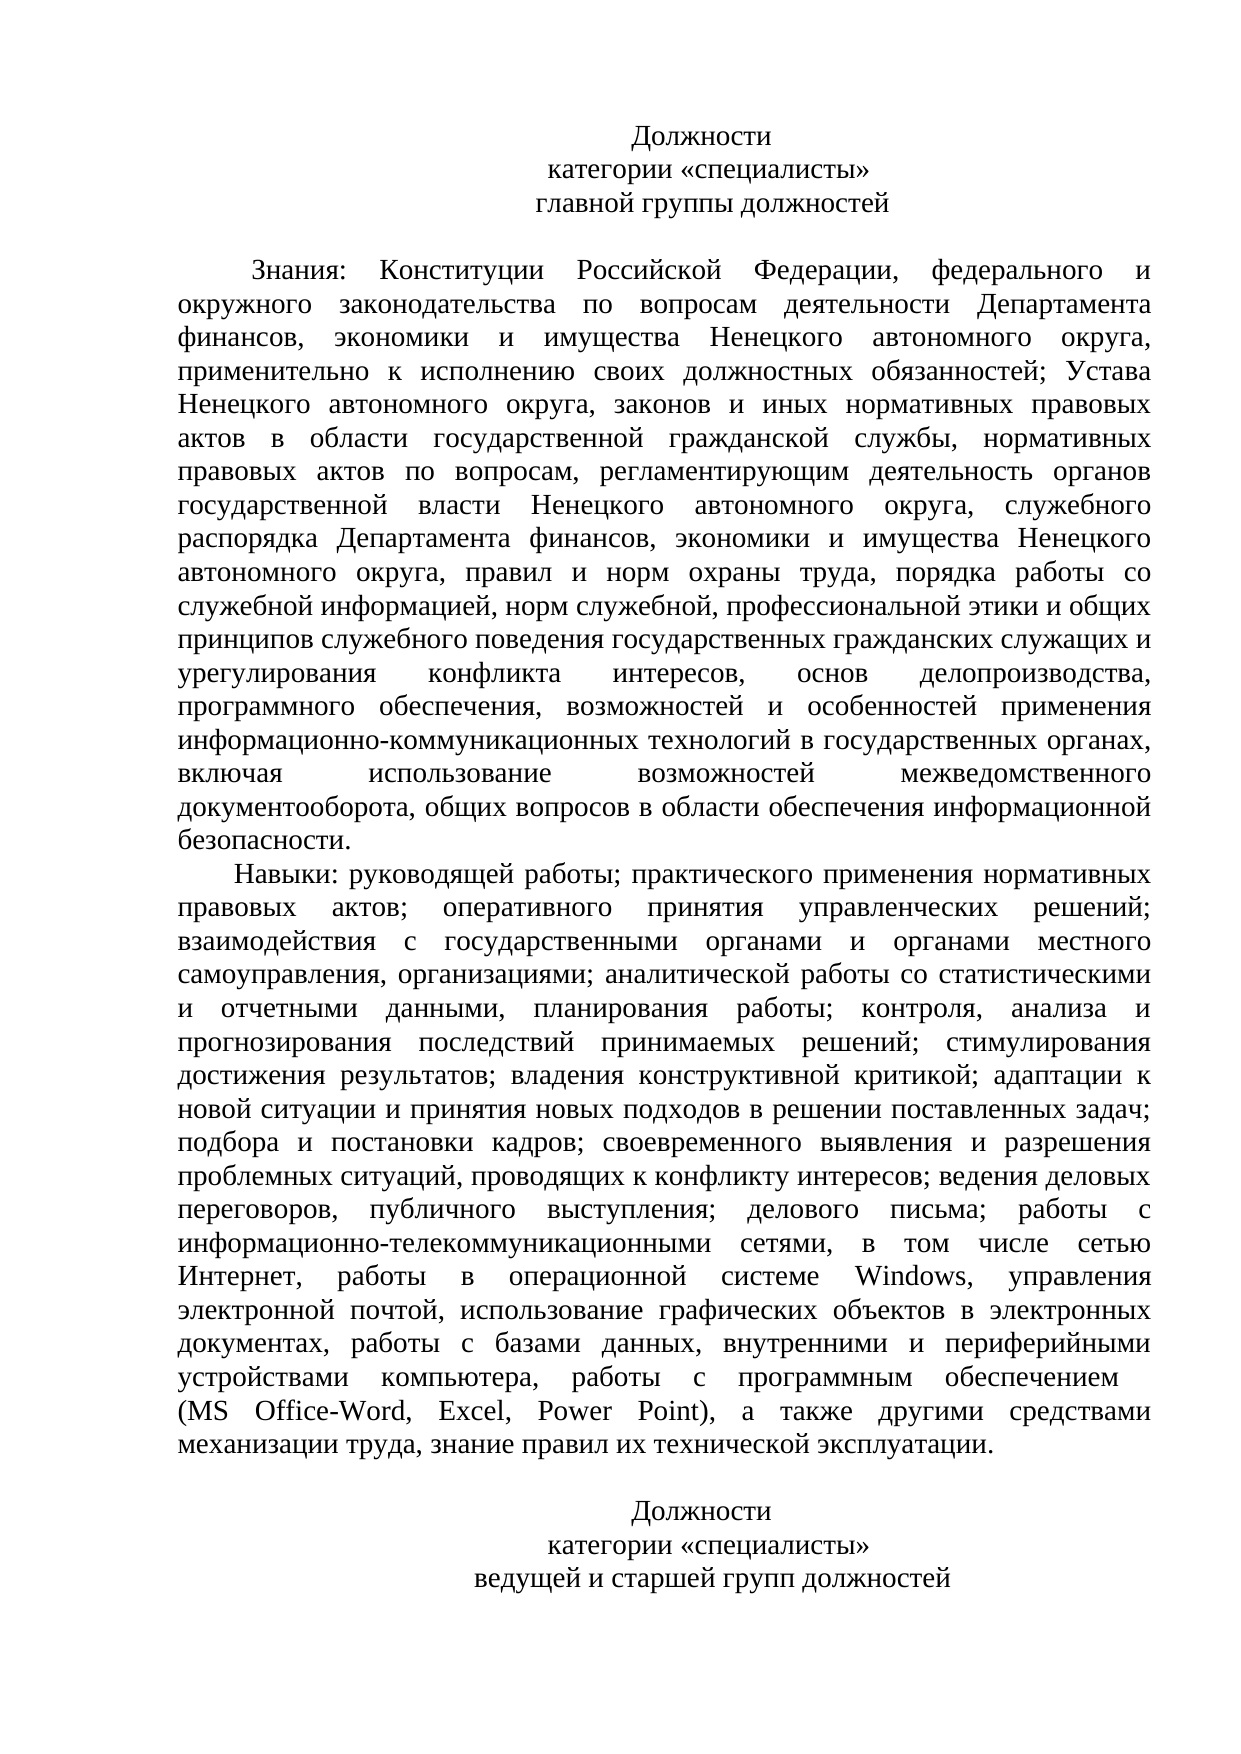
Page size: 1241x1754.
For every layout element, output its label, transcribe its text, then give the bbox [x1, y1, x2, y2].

text категории «специалисты» [177, 152, 1167, 185]
text Должности [177, 118, 1152, 152]
text главной группы должностей [177, 185, 1167, 219]
text ведущей и старшей групп должностей [177, 1560, 1167, 1594]
text Должности [177, 1493, 1152, 1527]
text категории «специалисты» [177, 1527, 1167, 1560]
subtitle Знания: Конституции Российской Федерации, федерального и окружного законодательства по вопросам деятельности Департамента финансов, экономики и имущества Ненецкого автономного округа, применительно к исполнению своих должностных обязанностей; Устава Ненецкого автономного округа, законов и иных нормативных правовых актов в области государственной гражданской службы, нормативных правовых актов по вопросам, регламентирующим деятельность органов государственной власти Ненецкого автономного округа, служебного распорядка Департамента финансов, экономики и имущества Ненецкого автономного округа, правил и норм охраны труда, порядка работы со служебной информацией, норм служебной, профессиональной этики и общих принципов служебного поведения государственных гражданских служащих и урегулирования конфликта интересов, основ делопроизводства, программного обеспечения, возможностей и особенностей применения информационно-коммуникационных технологий в государственных органах, включая использование возможностей межведомственного документооборота, общих вопросов в области обеспечения информационной безопасности. [177, 252, 1152, 856]
text Навыки: руководящей работы; практического применения нормативных правовых актов; оперативного принятия управленческих решений; взаимодействия с государственными органами и органами местного самоуправления, организациями; аналитической работы со статистическими и отчетными данными, планирования работы; контроля, анализа и прогнозирования последствий принимаемых решений; стимулирования достижения результатов; владения конструктивной критикой; адаптации к новой ситуации и принятия новых подходов в решении поставленных задач; подбора и постановки кадров; своевременного выявления и разрешения проблемных ситуаций, проводящих к конфликту интересов; ведения деловых переговоров, публичного выступления; делового письма; работы с информационно-телекоммуникационными сетями, в том числе сетью Интернет, работы в операционной системе Windows, управления электронной почтой, использование графических объектов в электронных документах, работы с базами данных, внутренними и периферийными устройствами компьютера, работы с программным обеспечением (MS Office-Word, Excel, Power Point), а также другими средствами механизации труда, знание правил их технической эксплуатации. [177, 856, 1152, 1460]
